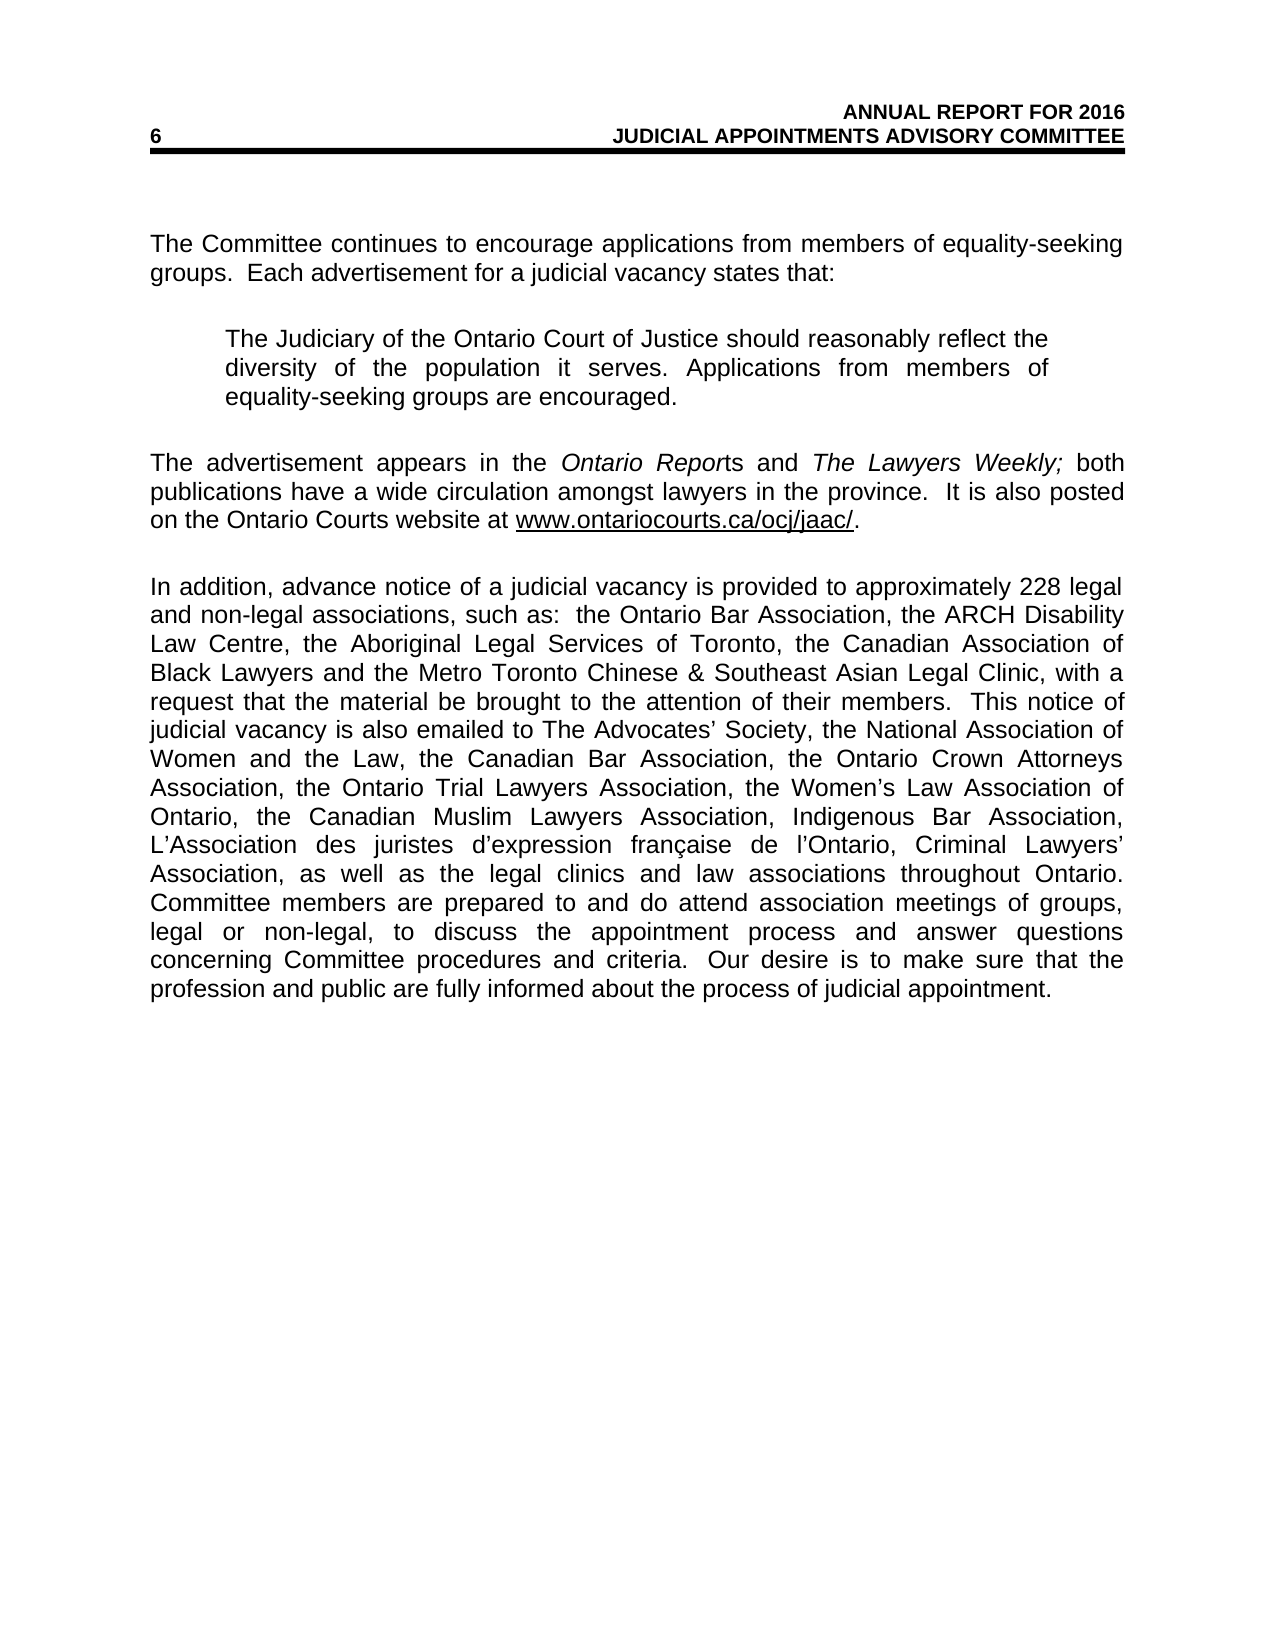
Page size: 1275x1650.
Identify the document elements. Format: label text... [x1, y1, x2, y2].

text The Judiciary of the Ontario Court of Justice should reasonably reflect the diversity of the population it serves. Applications from members of equality-seeking groups are encouraged. [225, 324, 1050, 411]
text In addition, advance notice of a judicial vacancy is provided to approximately 228 legal and non-legal associations, such as: the Ontario Bar Association, the ARCH Disability Law Centre, the Aboriginal Legal Services of Toronto, the Canadian Association of Black Lawyers and the Metro Toronto Chinese & Southeast Asian Legal Clinic, with a request that the material be brought to the attention of their members. This notice of judicial vacancy is also emailed to The Advocates’ Society, the National Association of Women and the Law, the Canadian Bar Association, the Ontario Crown Attorneys Association, the Ontario Trial Lawyers Association, the Women’s Law Association of Ontario, the Canadian Muslim Lawyers Association, Indigenous Bar Association, L’Association des juristes d’expression française de l’Ontario, Criminal Lawyers’ Association, as well as the legal clinics and law associations throughout Ontario. Committee members are prepared to and do attend association meetings of groups, legal or non-legal, to discuss the appointment process and answer questions concerning Committee procedures and criteria. Our desire is to make sure that the profession and public are fully informed about the process of judicial appointment. [150, 572, 1125, 1003]
text The advertisement appears in the Ontario Reports and The Lawyers Weekly; both publications have a wide circulation amongst lawyers in the province. It is also posted on the Ontario Courts website at www.ontariocourts.ca/ocj/jaac/. [150, 448, 1125, 534]
text The Committee continues to encourage applications from members of equality-seeking groups. Each advertisement for a judicial vacancy states that: [150, 229, 1125, 287]
